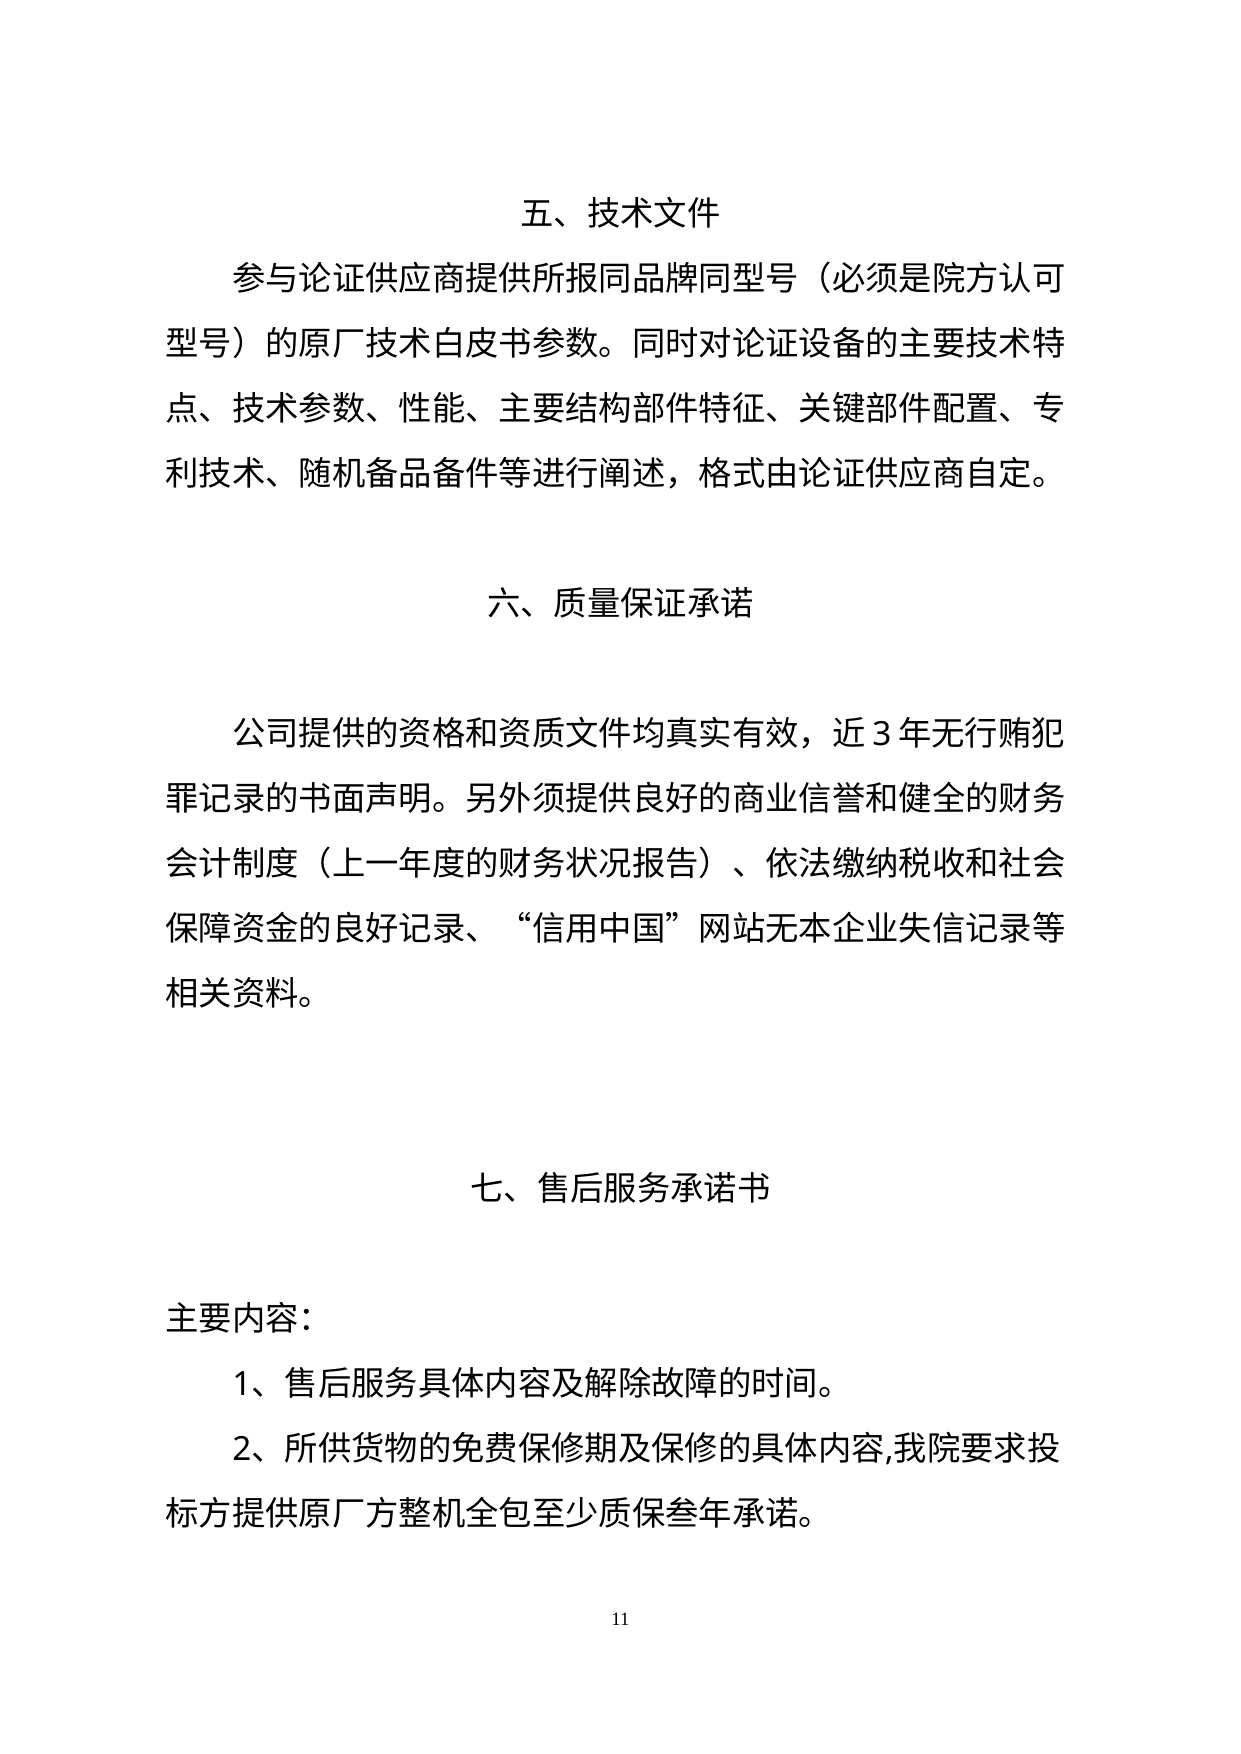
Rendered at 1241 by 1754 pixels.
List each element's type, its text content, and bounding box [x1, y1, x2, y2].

text 主要内容： [165, 1283, 1075, 1348]
text 参与论证供应商提供所报同品牌同型号（必须是院方认可型号）的原厂技术白皮书参数。同时对论证设备的主要技术特点、技术参数、性能、主要结构部件特征、关键部件配置、专利技术、随机备品备件等进行阐述，格式由论证供应商自定。 [165, 243, 1075, 503]
text 五、技术文件 [165, 178, 1075, 243]
text 公司提供的资格和资质文件均真实有效，近3年无行贿犯罪记录的书面声明。另外须提供良好的商业信誉和健全的财务会计制度（上一年度的财务状况报告）、依法缴纳税收和社会保障资金的良好记录、“信用中国”网站无本企业失信记录等相关资料。 [165, 698, 1075, 1023]
text 六、质量保证承诺 [165, 568, 1075, 633]
text 2、所供货物的免费保修期及保修的具体内容,我院要求投标方提供原厂方整机全包至少质保叁年承诺。 [165, 1413, 1075, 1543]
text 1、售后服务具体内容及解除故障的时间。 [165, 1348, 1075, 1413]
text 七、售后服务承诺书 [165, 1153, 1075, 1218]
